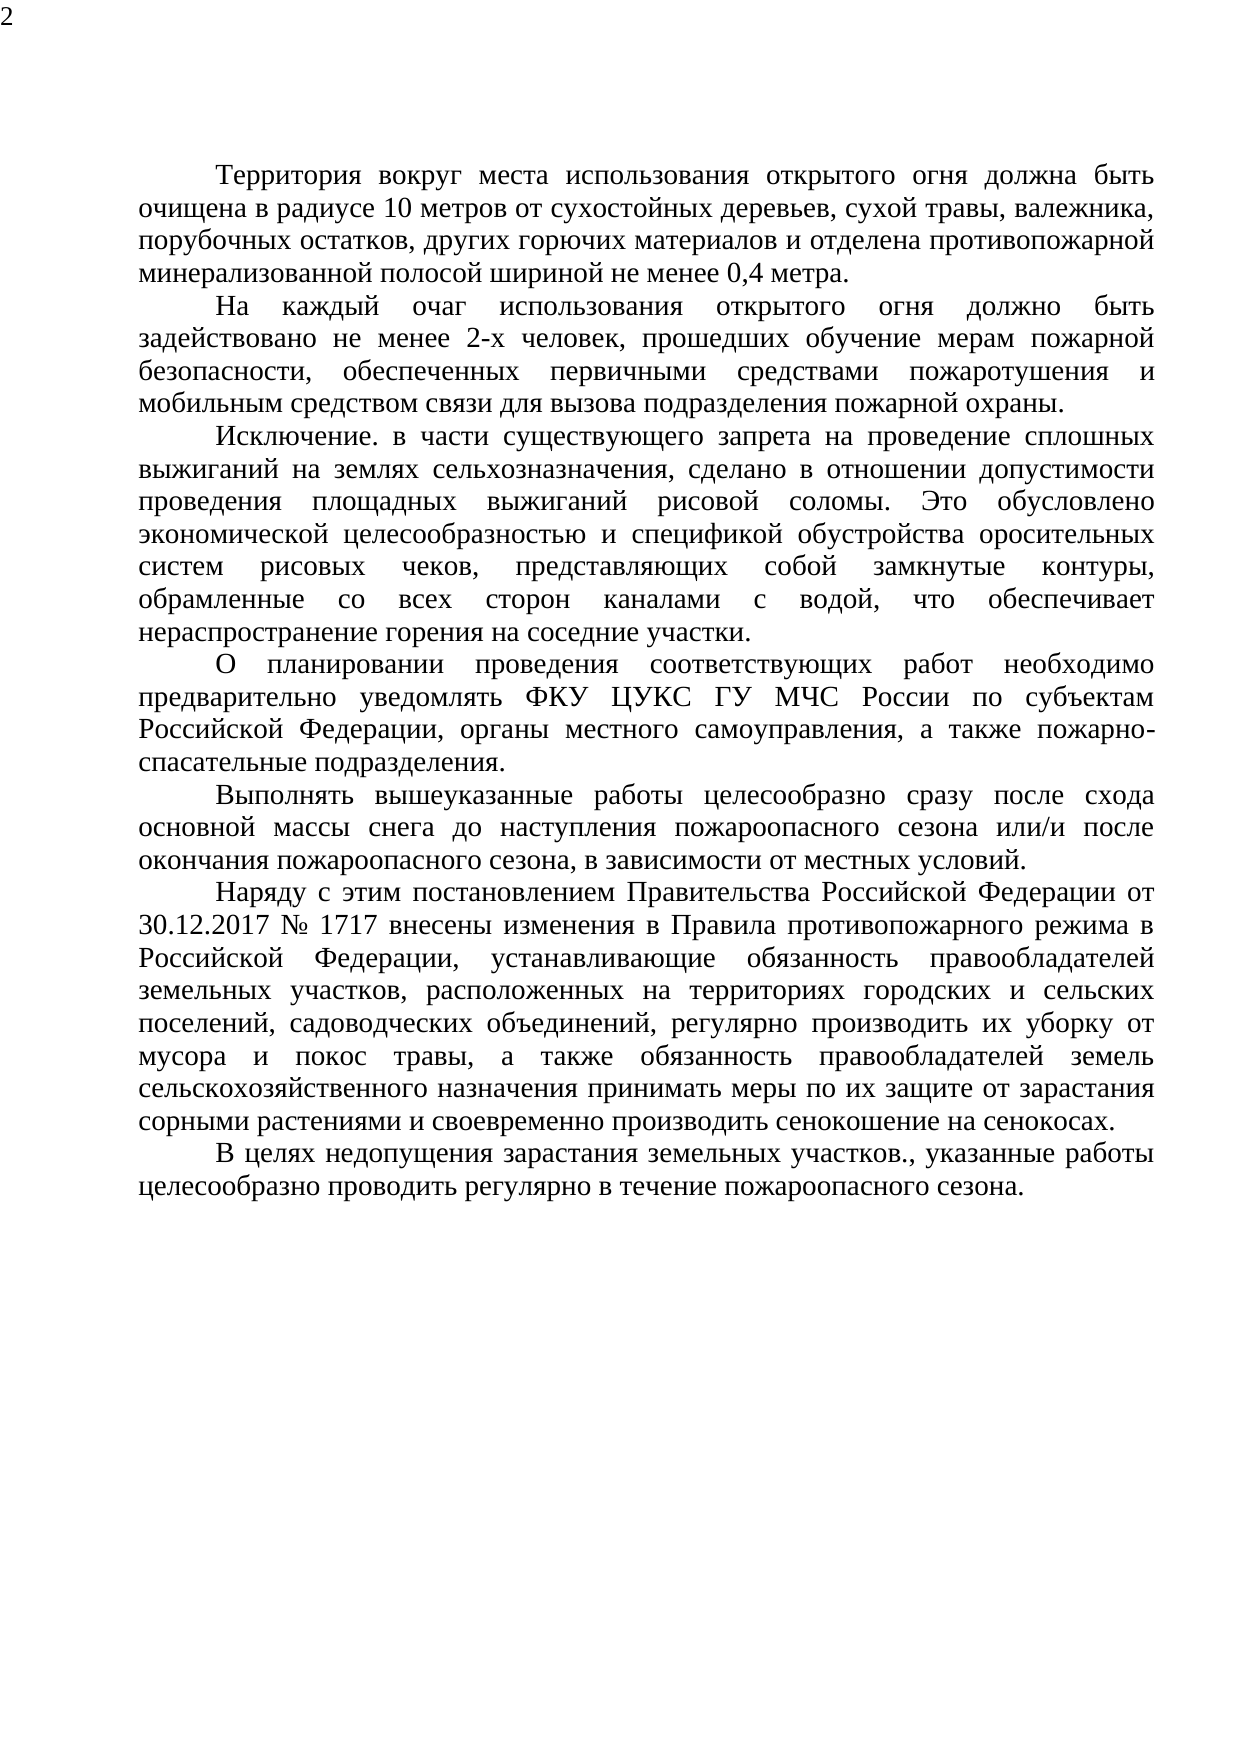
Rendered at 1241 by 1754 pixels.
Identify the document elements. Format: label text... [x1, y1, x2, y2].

text Наряду с этим постановлением Правительства Российской Федерации от 30.12.2017 № 1717 внесены изменения в Правила противопожарного режима в Российской Федерации, устанавливающие обязанность правообладателей земельных участков, расположенных на территориях городских и сельских поселений, садоводческих объединений, регулярно производить их уборку от мусора и покос травы, а также обязанность правообладателей земель сельскохозяйственного назначения принимать меры по их защите от зарастания сорными растениями и своевременно производить сенокошение на сенокосах. [138, 876, 1155, 1137]
text На каждый очаг использования открытого огня должно быть задействовано не менее 2-х человек, прошедших обучение мерам пожарной безопасности, обеспеченных первичными средствами пожаротушения и мобильным средством связи для вызова подразделения пожарной охраны. [138, 289, 1155, 419]
text В целях недопущения зарастания земельных участков., указанные работы целесообразно проводить регулярно в течение пожароопасного сезона. [138, 1137, 1155, 1202]
text Исключение. в части существующего запрета на проведение сплошных выжиганий на землях сельхозназначения, сделано в отношении допустимости проведения площадных выжиганий рисовой соломы. Это обусловлено экономической целесообразностью и спецификой обустройства оросительных систем рисовых чеков, представляющих собой замкнутые контуры, обрамленные со всех сторон каналами с водой, что обеспечивает нераспространение горения на соседние участки. [138, 419, 1155, 648]
text Выполнять вышеуказанные работы целесообразно сразу после схода основной массы снега до наступления пожароопасного сезона или/и после окончания пожароопасного сезона, в зависимости от местных условий. [138, 778, 1155, 876]
text Территория вокруг места использования открытого огня должна быть очищена в радиусе 10 метров от сухостойных деревьев, сухой травы, валежника, порубочных остатков, других горючих материалов и отделена противопожарной минерализованной полосой шириной не менее 0,4 метра. [138, 158, 1155, 289]
text О планировании проведения соответствующих работ необходимо предварительно уведомлять ФКУ ЦУКС ГУ МЧС России по субъектам Российской Федерации, органы местного самоуправления, а также пожарноспасательные подразделения. [138, 648, 1155, 778]
